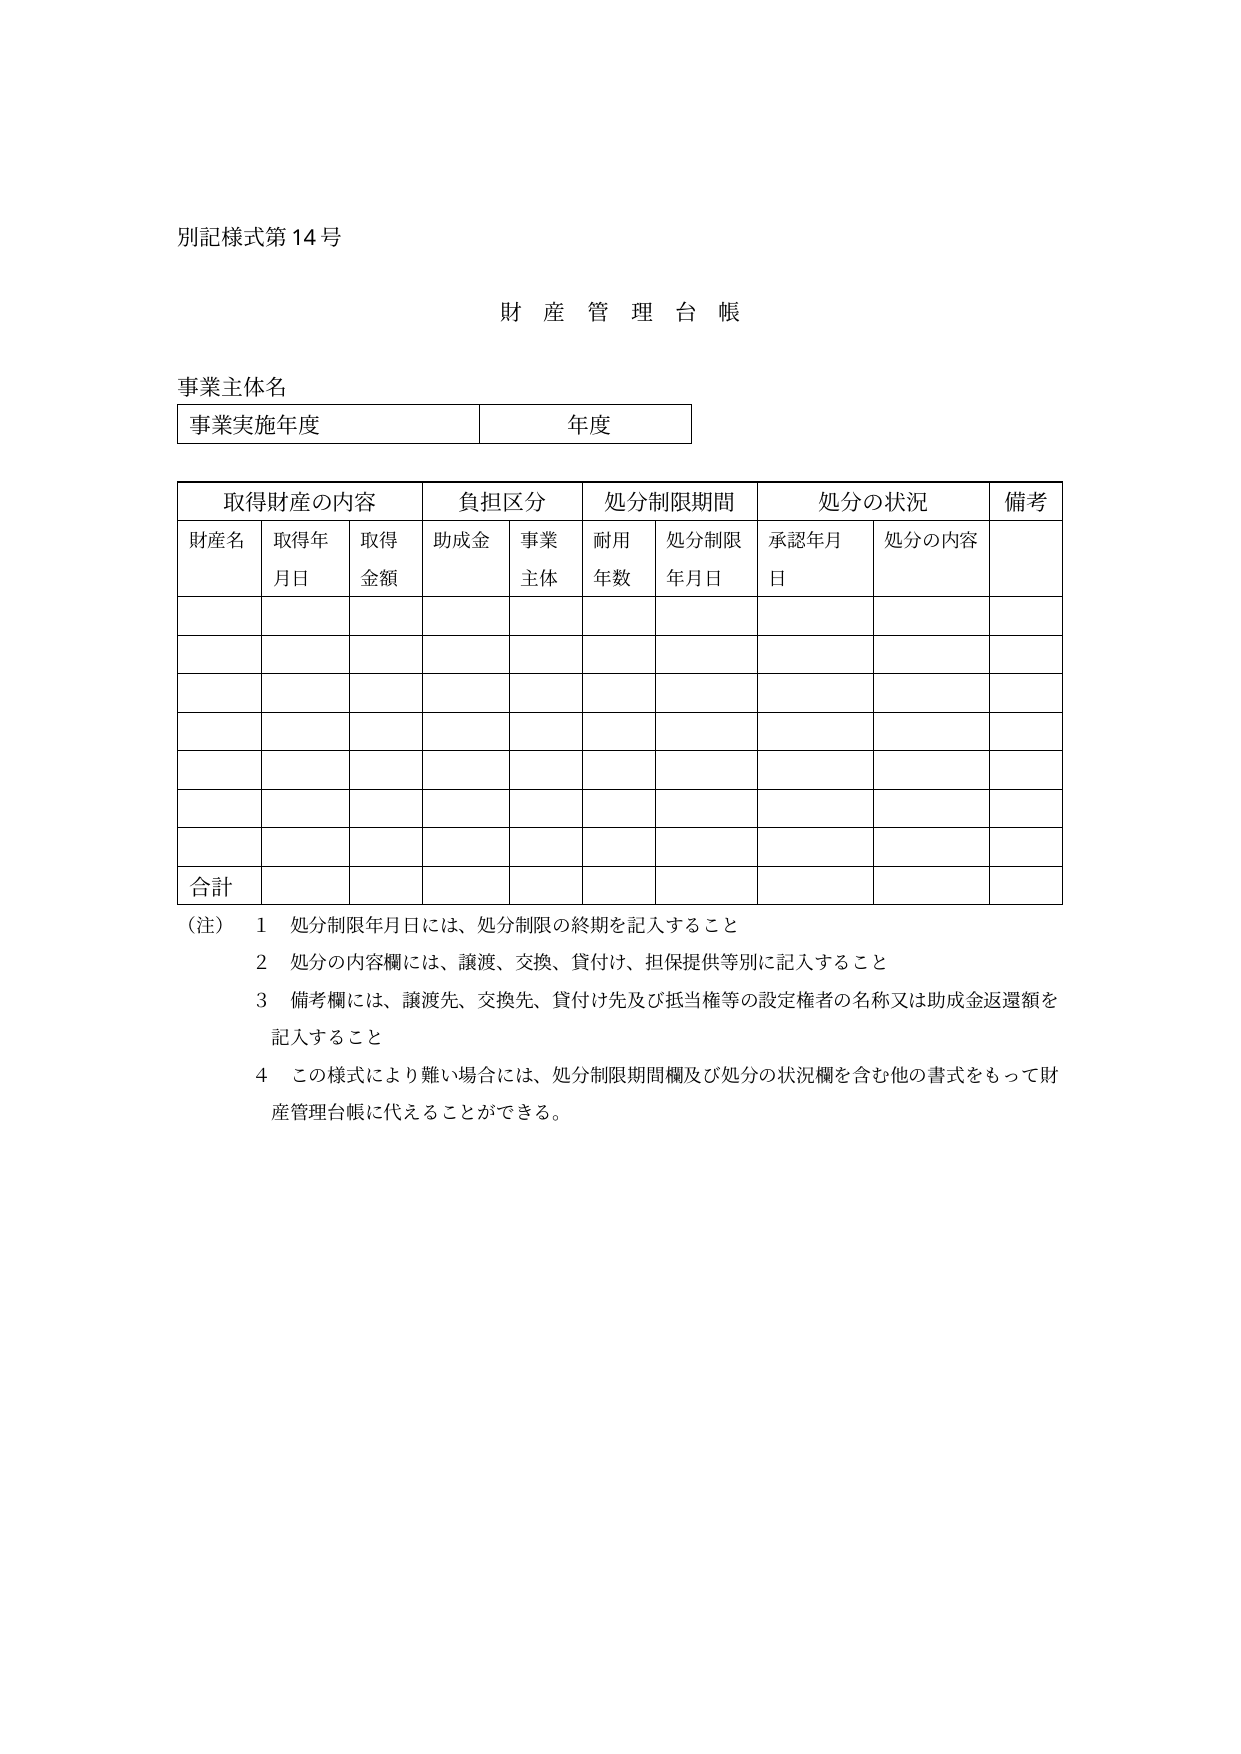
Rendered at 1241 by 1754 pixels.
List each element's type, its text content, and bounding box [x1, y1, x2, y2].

table_cell 事業主体 [510, 521, 582, 596]
table_cell [990, 597, 1062, 634]
table_cell [990, 636, 1062, 673]
table_cell [178, 828, 261, 866]
table_header 負担区分 [423, 483, 582, 520]
table_cell [262, 867, 349, 904]
table_cell [423, 713, 509, 750]
table_cell [262, 751, 349, 789]
table_cell [656, 790, 757, 827]
table_cell [874, 790, 989, 827]
table_header 処分制限期間 [583, 483, 757, 520]
table_cell [990, 867, 1062, 904]
table_cell [423, 828, 509, 866]
table_cell [990, 521, 1062, 596]
text ４ この様式により難い場合には、処分制限期間欄及び処分の状況欄を含む他の書式をもって財産管理台帳に代えることができる。 [177, 1055, 1063, 1130]
table_cell [583, 674, 655, 712]
table_cell [350, 751, 422, 789]
table_cell [990, 790, 1062, 827]
table_cell [758, 597, 873, 634]
table_cell [758, 713, 873, 750]
table_cell [350, 674, 422, 712]
table_cell [510, 790, 582, 827]
table_cell [350, 597, 422, 634]
table_header 処分の状況 [758, 483, 989, 520]
table_cell [583, 636, 655, 673]
table_cell [583, 751, 655, 789]
text ３ 備考欄には、譲渡先、交換先、貸付け先及び抵当権等の設定権者の名称又は助成金返還額を記入すること [177, 980, 1063, 1055]
table_header 取得財産の内容 [178, 483, 422, 520]
table_cell [990, 674, 1062, 712]
table_cell [583, 790, 655, 827]
table_cell [423, 674, 509, 712]
table_cell [423, 751, 509, 789]
table_cell 処分制限年月日 [656, 521, 757, 596]
table_cell [510, 597, 582, 634]
table_cell [262, 597, 349, 634]
table_cell 取得金額 [350, 521, 422, 596]
table_cell [423, 790, 509, 827]
table_cell [874, 597, 989, 634]
table_cell [758, 751, 873, 789]
table_cell [874, 751, 989, 789]
text ２ 処分の内容欄には、譲渡、交換、貸付け、担保提供等別に記入すること [177, 943, 1063, 980]
table_cell [990, 828, 1062, 866]
table_cell [758, 867, 873, 904]
table_header 備考 [990, 483, 1062, 520]
table_cell [178, 751, 261, 789]
table_cell [350, 867, 422, 904]
table_cell 合計 [178, 867, 261, 904]
table_cell 処分の内容 [874, 521, 989, 596]
text 別記様式第14号 [177, 217, 1063, 254]
table_cell [990, 713, 1062, 750]
table_cell [350, 636, 422, 673]
table_cell [178, 790, 261, 827]
table_cell [423, 636, 509, 673]
table_cell [178, 713, 261, 750]
table_cell [178, 636, 261, 673]
table_cell [583, 867, 655, 904]
table_cell [656, 867, 757, 904]
table_cell 助成金 [423, 521, 509, 596]
table_cell [874, 674, 989, 712]
table_cell [178, 597, 261, 634]
table_cell 取得年月日 [262, 521, 349, 596]
table_cell [178, 674, 261, 712]
table_cell [350, 713, 422, 750]
table_cell [510, 636, 582, 673]
table_cell [874, 636, 989, 673]
table_cell 耐用年数 [583, 521, 655, 596]
table_cell [262, 674, 349, 712]
table_cell [262, 636, 349, 673]
table_cell [874, 713, 989, 750]
table_cell [583, 828, 655, 866]
table_cell [423, 597, 509, 634]
table_cell [510, 674, 582, 712]
table_cell [510, 713, 582, 750]
table_cell [510, 751, 582, 789]
table_cell [758, 790, 873, 827]
table_cell [656, 713, 757, 750]
table_cell [350, 828, 422, 866]
text 事業主体名 [177, 367, 1063, 404]
table_cell [262, 713, 349, 750]
table_cell [510, 828, 582, 866]
table_cell [262, 790, 349, 827]
table_cell [874, 828, 989, 866]
table_cell [758, 674, 873, 712]
table_cell [990, 751, 1062, 789]
table_cell 財産名 [178, 521, 261, 596]
table_cell [656, 828, 757, 866]
table_cell [423, 867, 509, 904]
table_cell 承認年月日 [758, 521, 873, 596]
table_cell [350, 790, 422, 827]
table_header 事業実施年度 [178, 405, 479, 443]
table_cell [583, 597, 655, 634]
table_cell [583, 713, 655, 750]
text 財 産 管 理 台 帳 [177, 292, 1063, 329]
table_cell [874, 867, 989, 904]
table_cell [656, 751, 757, 789]
table_cell [656, 636, 757, 673]
text （注） １ 処分制限年月日には、処分制限の終期を記入すること [177, 905, 1063, 943]
table_header 年度 [480, 405, 691, 443]
table_cell [262, 828, 349, 866]
table_cell [656, 674, 757, 712]
table_cell [656, 597, 757, 634]
table_cell [758, 828, 873, 866]
table_cell [510, 867, 582, 904]
table_cell [758, 636, 873, 673]
